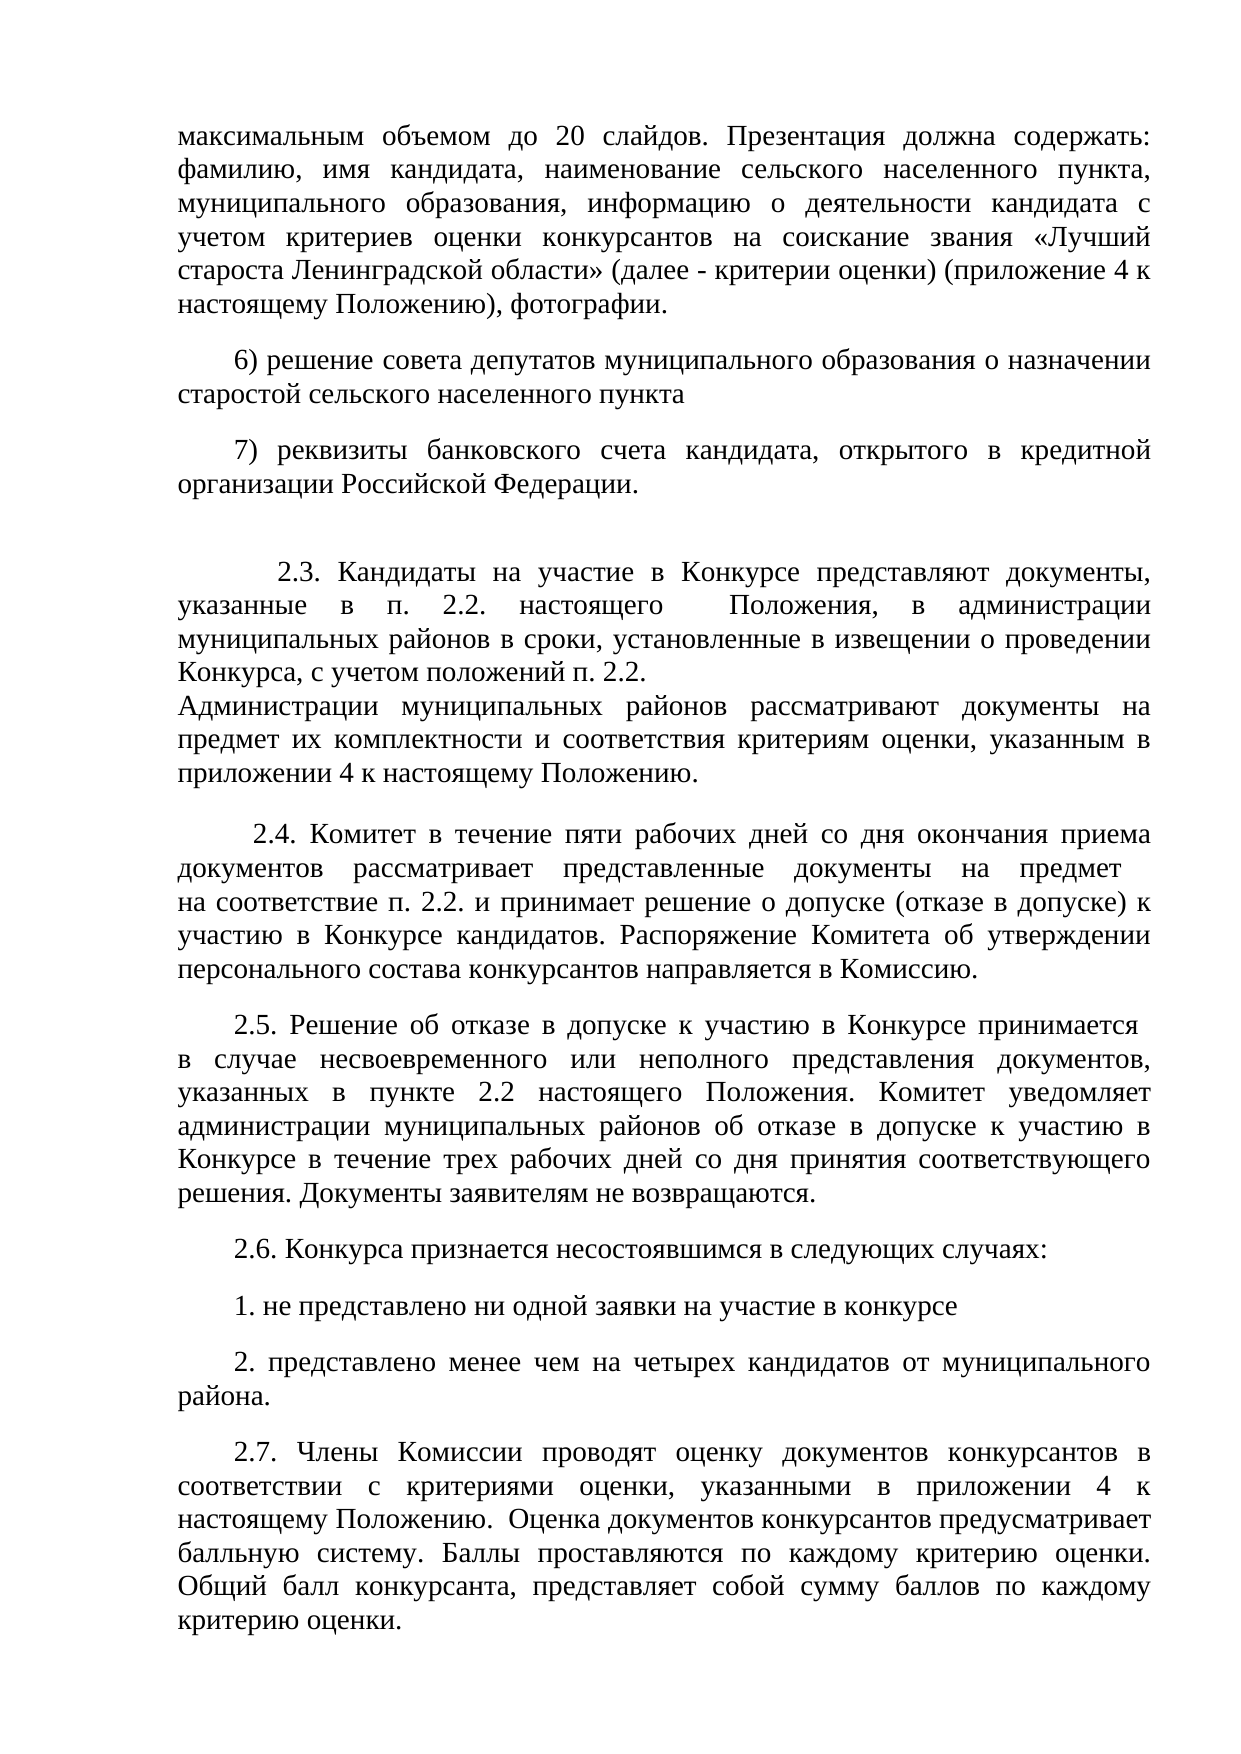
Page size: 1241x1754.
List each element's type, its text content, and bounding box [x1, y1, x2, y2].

text Администрации муниципальных районов рассматривают документы на предмет их комплектности и соответствия критериям оценки, указанным в приложении 4 к настоящему Положению. [177, 688, 1152, 788]
text 2.3. Кандидаты на участие в Конкурсе представляют документы, указанные в п. 2.2. настоящего Положения, в администрации муниципальных районов в сроки, установленные в извещении о проведении Конкурса, с учетом положений п. 2.2. [177, 554, 1152, 688]
text 2. представлено менее чем на четырех кандидатов от муниципального района. [177, 1344, 1152, 1411]
text 6) решение совета депутатов муниципального образования о назначении старостой сельского населенного пункта [177, 342, 1152, 409]
text 2.7. Члены Комиссии проводят оценку документов конкурсантов в соответствии с критериями оценки, указанными в приложении 4 к настоящему Положению. Оценка документов конкурсантов предусматривает балльную систему. Баллы проставляются по каждому критерию оценки. Общий балл конкурсанта, представляет собой сумму баллов по каждому критерию оценки. [177, 1434, 1152, 1636]
text 1. не представлено ни одной заявки на участие в конкурсе [177, 1288, 1152, 1321]
text 7) реквизиты банковского счета кандидата, открытого в кредитной организации Российской Федерации. [177, 432, 1152, 499]
text 2.6. Конкурса признается несостоявшимся в следующих случаях: [177, 1231, 1152, 1265]
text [177, 118, 1152, 319]
text 2.4. Комитет в течение пяти рабочих дней со дня окончания приема документов рассматривает представленные документы на предмет на соответствие п. 2.2. и принимает решение о допуске (отказе в допуске) к участию в Конкурсе кандидатов. Распоряжение Комитета об утверждении персонального состава конкурсантов направляется в Комиссию. [177, 817, 1152, 984]
text 2.5. Решение об отказе в допуске к участию в Конкурсе принимается в случае несвоевременного или неполного представления документов, указанных в пункте 2.2 настоящего Положения. Комитет уведомляет администрации муниципальных районов об отказе в допуске к участию в Конкурсе в течение трех рабочих дней со дня принятия соответствующего решения. Документы заявителям не возвращаются. [177, 1007, 1152, 1208]
